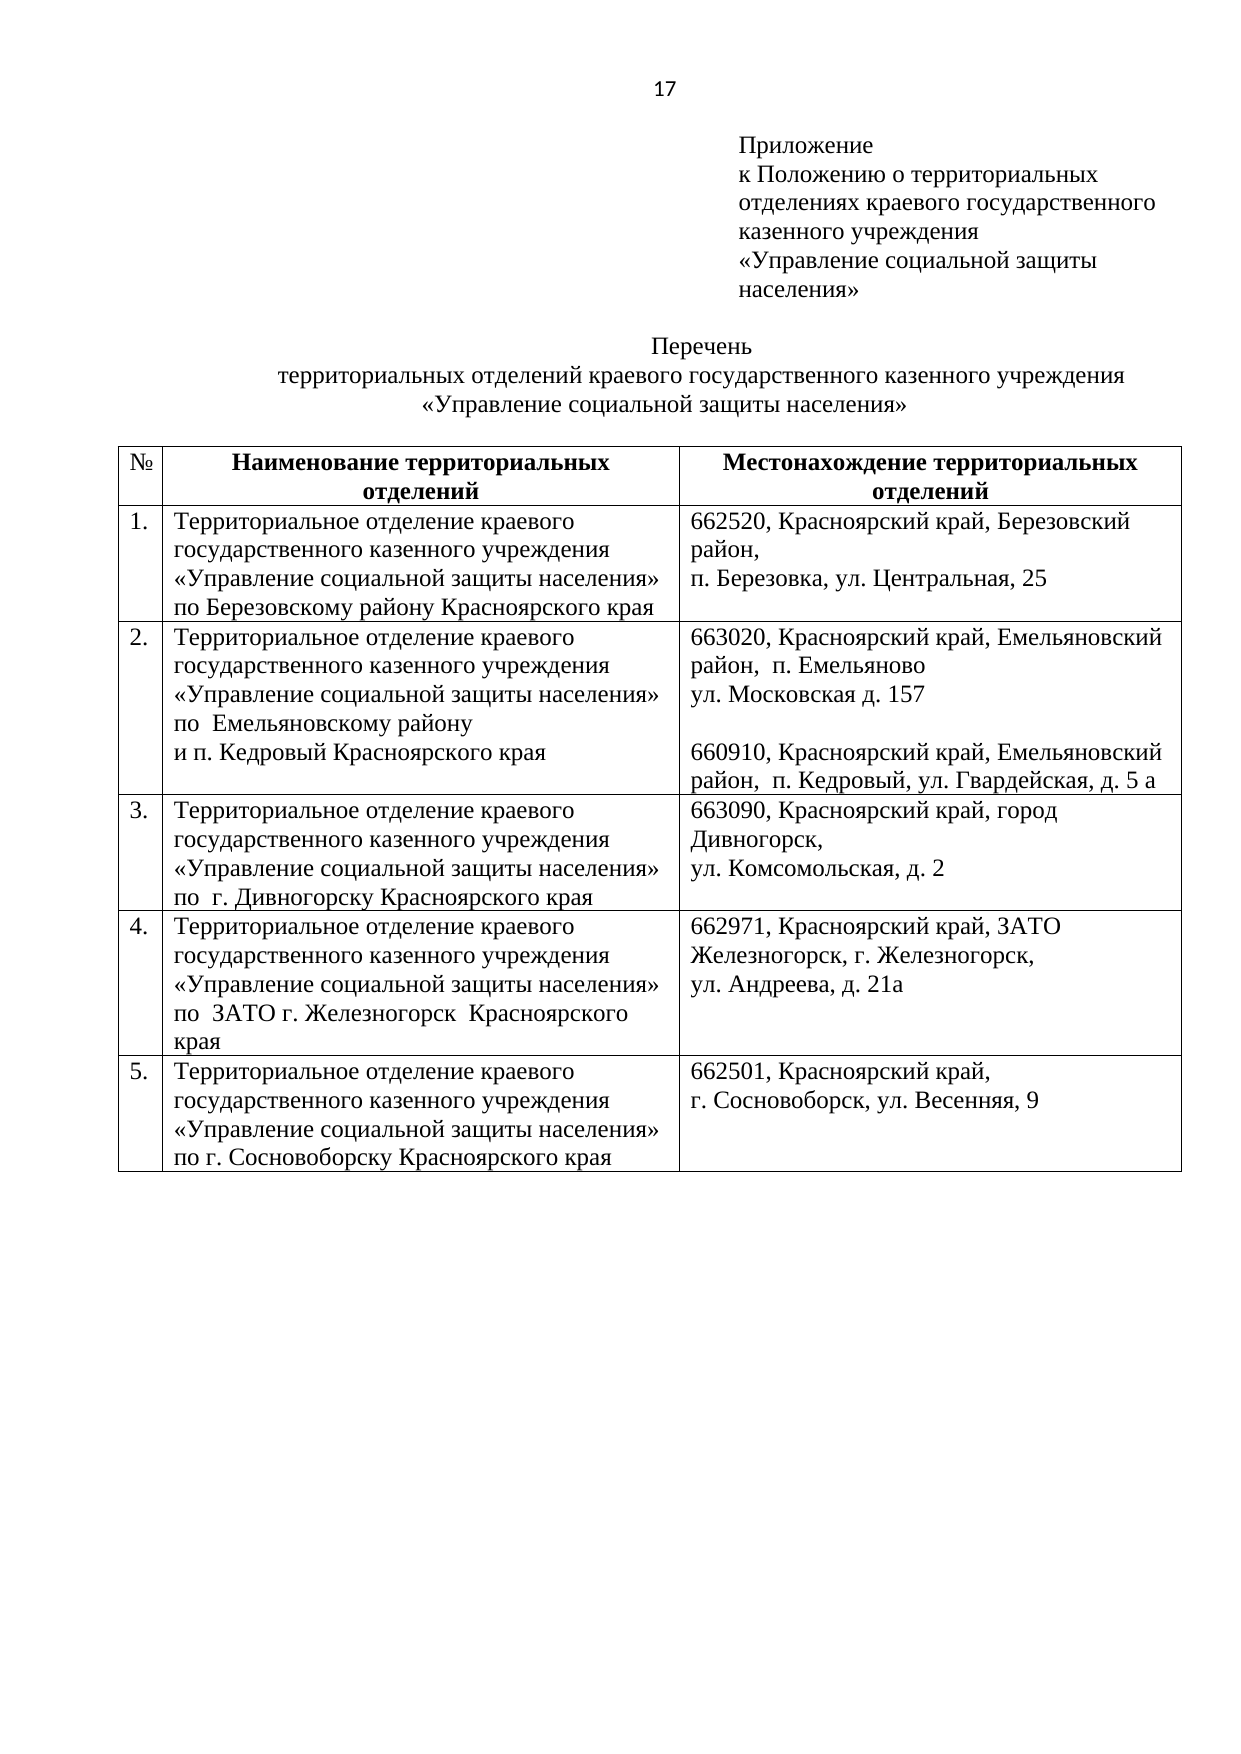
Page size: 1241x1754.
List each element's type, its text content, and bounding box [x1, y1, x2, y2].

table_cell [119, 795, 162, 910]
table_cell 663020, Красноярский край, Емельяновский район, п. Емельяново ул. Московская д. 157 660910, Красноярский край, Емельяновский район, п. Кедровый, ул. Гвардейская, д. 5 а [680, 622, 1181, 794]
table_cell [119, 622, 162, 794]
table_cell Территориальное отделение краевого государственного казенного учреждения «Управление социальной защиты населения» по Емельяновскому району и п. Кедровый Красноярского края [163, 622, 679, 794]
table_cell 662520, Красноярский край, Березовский район, п. Березовка, ул. Центральная, 25 [680, 506, 1181, 621]
table_header Наименование территориальных отделений [163, 447, 679, 505]
table_cell 662501, Красноярский край, г. Сосновоборск, ул. Весенняя, 9 [680, 1056, 1181, 1171]
table_header № [119, 447, 162, 505]
table_cell [119, 1056, 162, 1171]
text территориальных отделений краевого государственного казенного учреждения «Управление социальной защиты населения» [177, 360, 1152, 417]
table_cell Территориальное отделение краевого государственного казенного учреждения «Управление социальной защиты населения» по г. Дивногорску Красноярского края [575, 795, 679, 910]
table_cell [119, 506, 162, 621]
table_cell Территориальное отделение краевого государственного казенного учреждения «Управление социальной защиты населения» по Березовскому району Красноярского края [163, 506, 679, 621]
table_cell 662971, Красноярский край, ЗАТО Железногорск, г. Железногорск, ул. Андреева, д. 21а [680, 911, 1181, 1055]
text Перечень [177, 331, 1152, 360]
table_cell 663090, Красноярский край, город Дивногорск, ул. Комсомольская, д. 2 [680, 795, 1181, 910]
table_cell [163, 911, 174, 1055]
table_cell Территориальное отделение краевого государственного казенного учреждения «Управление социальной защиты населения» по г. Сосновоборску Красноярского края [163, 1056, 679, 1171]
table_header Местонахождение территориальных отделений [680, 447, 1181, 505]
text к Положению о территориальных отделениях краевого государственного казенного учреждения [738, 159, 1166, 245]
table_cell Территориальное отделение краевого государственного казенного учреждения «Управление социальной защиты населения» по ЗАТО г. Железногорск Красноярского края [221, 911, 679, 1055]
text Приложение [738, 130, 1152, 159]
table_cell [119, 911, 162, 1055]
text «Управление социальной защиты населения» [738, 245, 1152, 302]
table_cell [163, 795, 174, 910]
